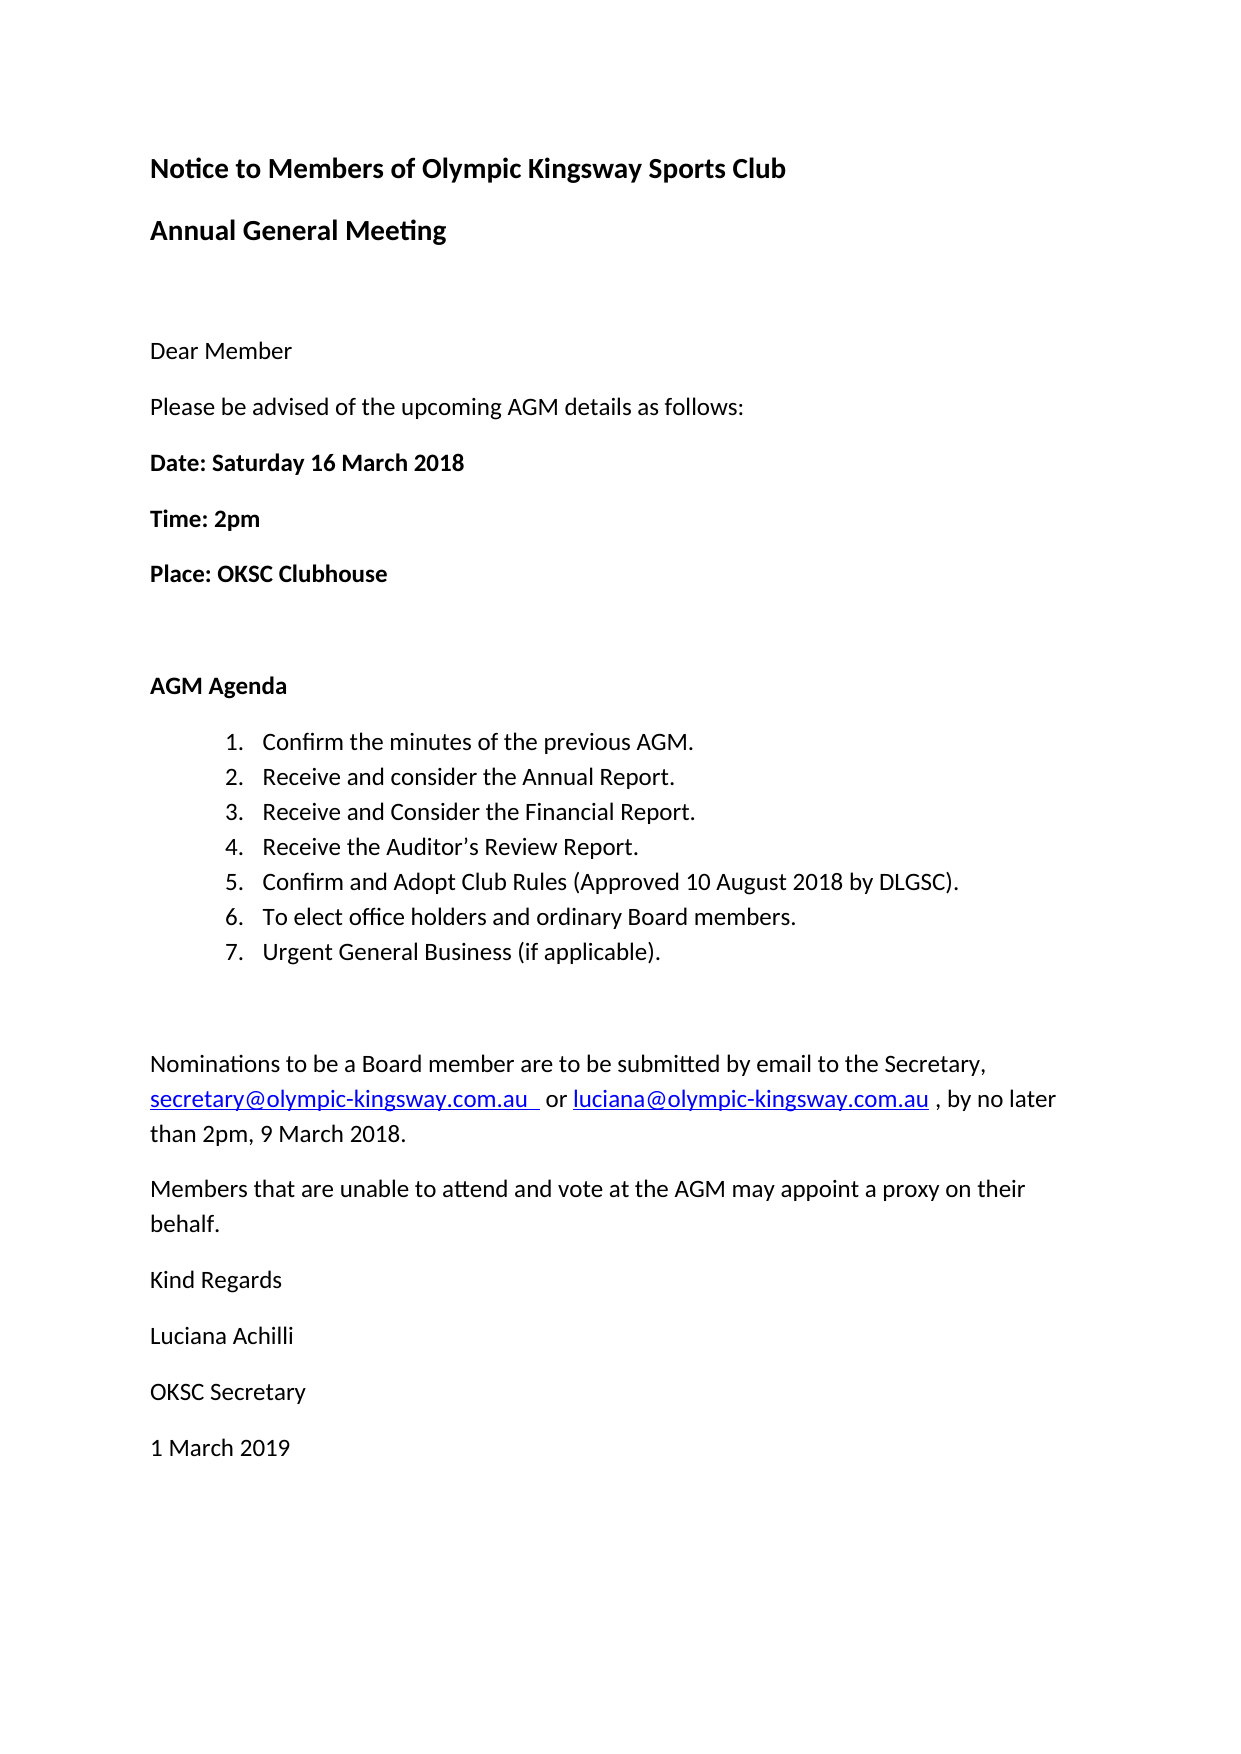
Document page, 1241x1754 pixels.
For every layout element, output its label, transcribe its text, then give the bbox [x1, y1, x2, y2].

text Notice to Members of Olympic Kingsway Sports Club [150, 150, 1090, 186]
list Receive and Consider the Financial Report. [225, 796, 1090, 827]
text Members that are unable to attend and vote at the AGM may appoint a proxy on their behalf. [150, 1174, 1090, 1239]
text 1 March 2019 [150, 1432, 1090, 1462]
list Confirm the minutes of the previous AGM. [225, 726, 1090, 757]
text Date: Saturday 16 March 2018 [150, 447, 1090, 477]
list To elect office holders and ordinary Board members. [225, 901, 1090, 932]
text Kind Regards [150, 1264, 1090, 1295]
list Confirm and Adopt Club Rules (Approved 10 August 2018 by DLGSC). [225, 866, 1090, 897]
text Dear Member [150, 335, 1090, 366]
list Receive the Auditor’s Review Report. [225, 831, 1090, 862]
text Please be advised of the upcoming AGM details as follows: [150, 391, 1090, 422]
text Place: OKSC Clubhouse [150, 559, 1090, 589]
list Urgent General Business (if applicable). [225, 936, 1090, 967]
text Nominations to be a Board member are to be submitted by email to the Secretary, secretary@olympic-kingsway.com.au or luciana@olympic-kingsway.com.au , by no later than 2pm, 9 March 2018. [150, 1048, 1090, 1148]
text Luciana Achilli [150, 1320, 1090, 1351]
text AGM Agenda [150, 670, 1090, 701]
text Annual General Meeting [150, 212, 1090, 247]
text OKSC Secretary [150, 1376, 1090, 1407]
list Receive and consider the Annual Report. [225, 761, 1090, 792]
text Time: 2pm [150, 503, 1090, 533]
